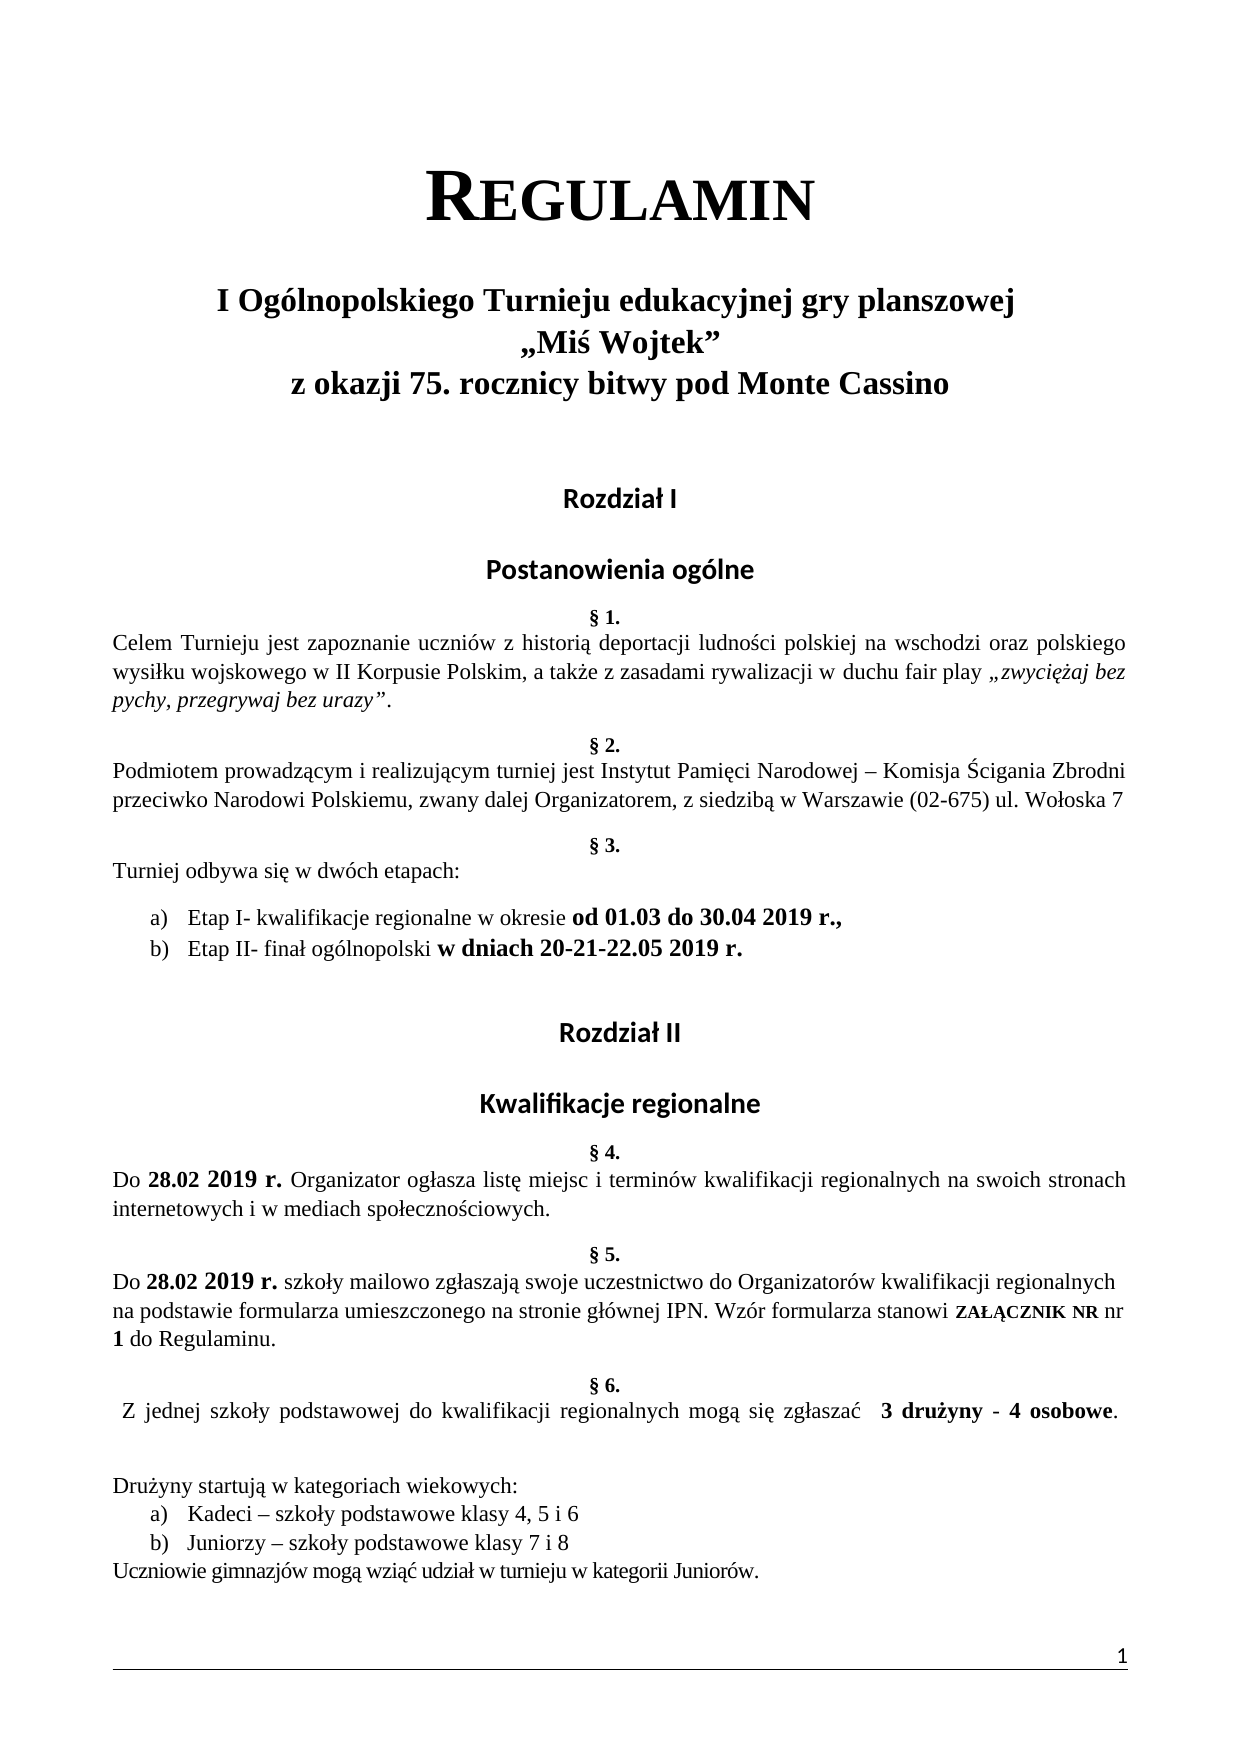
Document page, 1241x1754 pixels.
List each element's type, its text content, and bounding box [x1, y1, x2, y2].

text Podmiotem prowadzącym i realizującym turniej jest Instytut Pamięci Narodowej – Komisja Ścigania Zbrodni przeciwko Narodowi Polskiemu, zwany dalej Organizatorem, z siedzibą w Warszawie (02-675) ul. Wołoska 7 [112, 757, 1128, 812]
list Etap I- kwalifikacje regionalne w okresie od 01.03 do 30.04 2019 r., [150, 902, 1128, 931]
text Regulamin [112, 150, 1128, 236]
text Z jednej szkoły podstawowej do kwalifikacji regionalnych mogą się zgłaszać 3 drużyny - 4 osobowe. [112, 1397, 1128, 1453]
text Do 28.02 2019 r. szkoły mailowo zgłaszają swoje uczestnictwo do Organizatorów kwalifikacji regionalnych na podstawie formularza umieszczonego na stronie głównej IPN. Wzór formularza stanowi załącznik nr nr 1 do Regulaminu. [112, 1266, 1128, 1352]
list Kadeci – szkoły podstawowe klasy 4, 5 i 6 [150, 1501, 1128, 1527]
text Postanowienia ogólne [112, 551, 1128, 587]
text Drużyny startują w kategoriach wiekowych: [112, 1472, 1128, 1498]
list Etap II- finał ogólnopolski w dniach 20-21-22.05 2019 r. [150, 933, 1128, 962]
text Celem Turnieju jest zapoznanie uczniów z historią deportacji ludności polskiej na wschodzi oraz polskiego wysiłku wojskowego w II Korpusie Polskim, a także z zasadami rywalizacji w duchu fair play „zwyciężaj bez pychy, przegrywaj bez urazy”. [112, 629, 1128, 713]
text Rozdział II [112, 1014, 1128, 1050]
text Turniej odbywa się w dwóch etapach: [112, 857, 1128, 883]
text Kwalifikacje regionalne [112, 1086, 1128, 1121]
text Rozdział I [112, 480, 1128, 515]
text Uczniowie gimnazjów mogą wziąć udział w turnieju w kategorii Juniorów. [112, 1557, 1128, 1584]
list Juniorzy – szkoły podstawowe klasy 7 i 8 [150, 1529, 1128, 1555]
text Do 28.02 2019 r. Organizator ogłasza listę miejsc i terminów kwalifikacji regionalnych na swoich stronach internetowych i w mediach społecznościowych. [112, 1164, 1128, 1221]
text I Ogólnopolskiego Turnieju edukacyjnej gry planszowej „Miś Wojtek” z okazji 75. rocznicy bitwy pod Monte Cassino [112, 281, 1128, 402]
